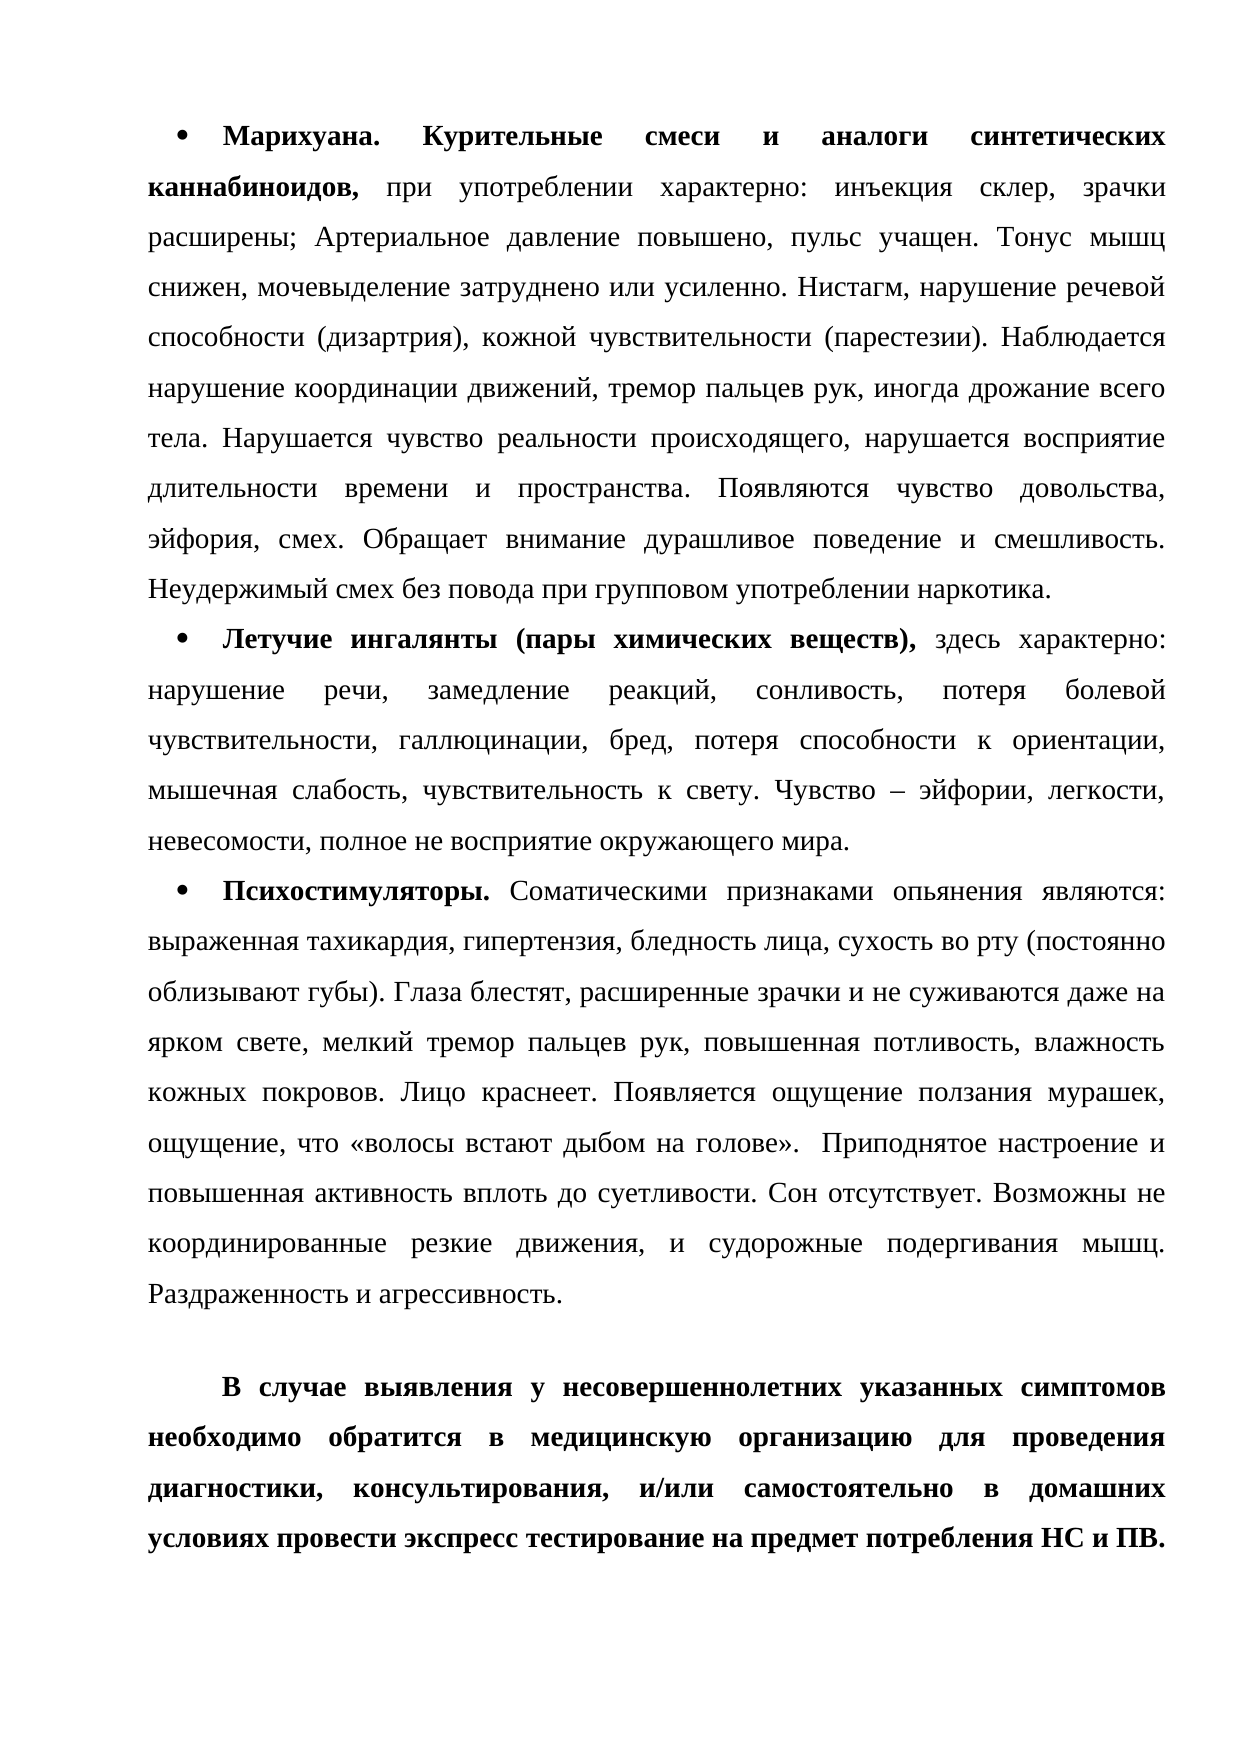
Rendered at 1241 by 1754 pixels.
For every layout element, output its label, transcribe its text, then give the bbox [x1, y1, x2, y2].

text В случае выявления у несовершеннолетних указанных симптомов необходимо обратится в медицинскую организацию для проведения диагностики, консультирования, и/или самостоятельно в домашних условиях провести экспресс тестирование на предмет потребления НС и ПВ. [148, 1369, 1166, 1554]
list Марихуана. Курительные смеси и аналоги синтетических каннабиноидов, при употреблении характерно: инъекция склер, зрачки расширены; Артериальное давление повышено, пульс учащен. Тонус мышц снижен, мочевыделение затруднено или усиленно. Нистагм, нарушение речевой способности (дизартрия), кожной чувствительности (парестезии). Наблюдается нарушение координации движений, тремор пальцев рук, иногда дрожание всего тела. Нарушается чувство реальности происходящего, нарушается восприятие длительности времени и пространства. Появляются чувство довольства, эйфория, смех. Обращает внимание дурашливое поведение и смешливость. Неудержимый смех без повода при групповом употреблении наркотика. [148, 118, 1166, 605]
list Летучие ингалянты (пары химических веществ), здесь характерно: нарушение речи, замедление реакций, сонливость, потеря болевой чувствительности, галлюцинации, бред, потеря способности к ориентации, мышечная слабость, чувствительность к свету. Чувство – эйфории, легкости, невесомости, полное не восприятие окружающего мира. [148, 621, 1166, 856]
list Психостимуляторы. Соматическими признаками опьянения являются: выраженная тахикардия, гипертензия, бледность лица, сухость во рту (постоянно облизывают губы). Глаза блестят, расширенные зрачки и не суживаются даже на ярком свете, мелкий тремор пальцев рук, повышенная потливость, влажность кожных покровов. Лицо краснеет. Появляется ощущение ползания мурашек, ощущение, что «волосы встают дыбом на голове». Приподнятое настроение и повышенная активность вплоть до суетливости. Сон отсутствует. Возможны не координированные резкие движения, и судорожные подергивания мышц. Раздраженность и агрессивность. [148, 873, 1166, 1309]
